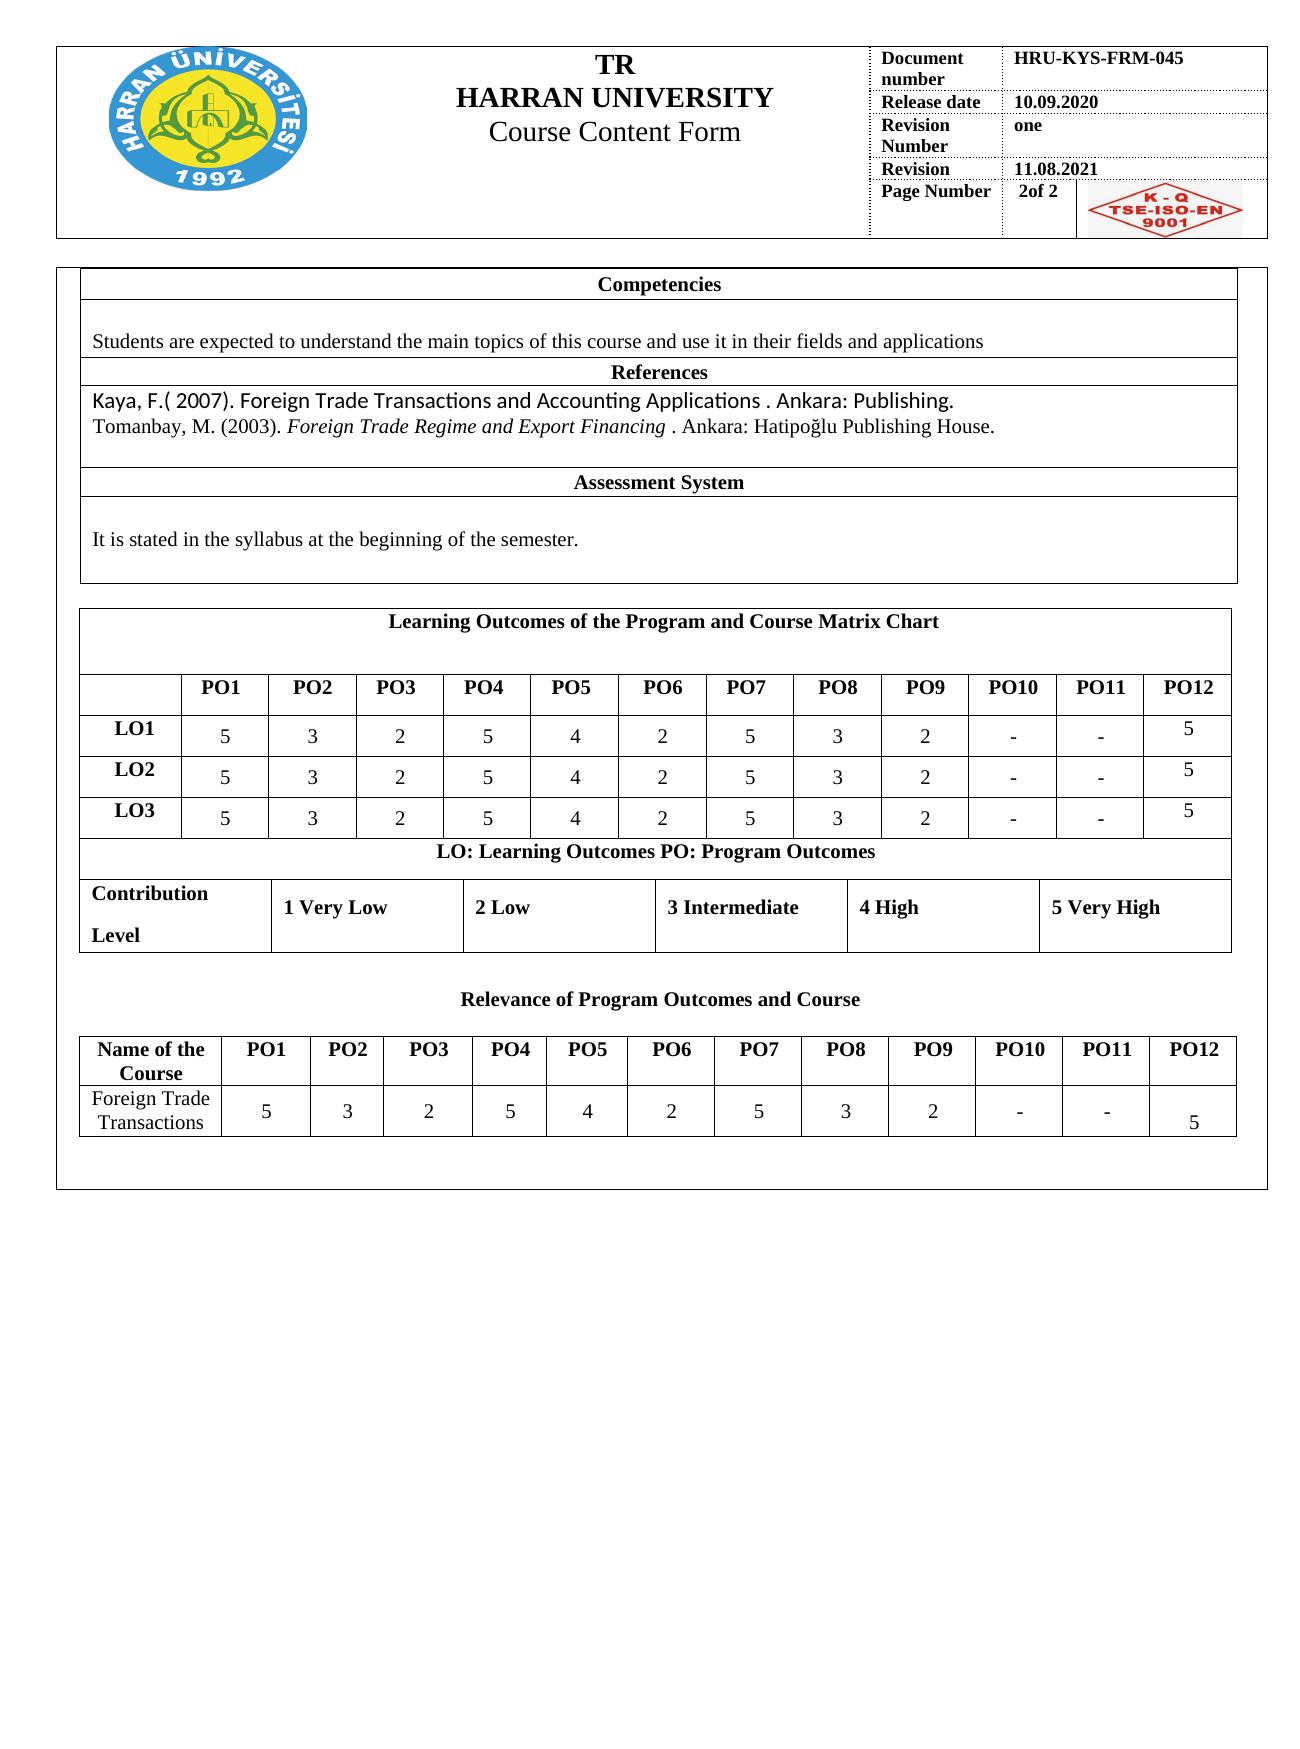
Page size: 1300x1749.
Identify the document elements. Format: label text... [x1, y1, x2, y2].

picture [1087, 180, 1244, 238]
table_header Relevance of Program Outcomes and Course [57, 268, 1267, 1189]
picture [108, 46, 308, 191]
